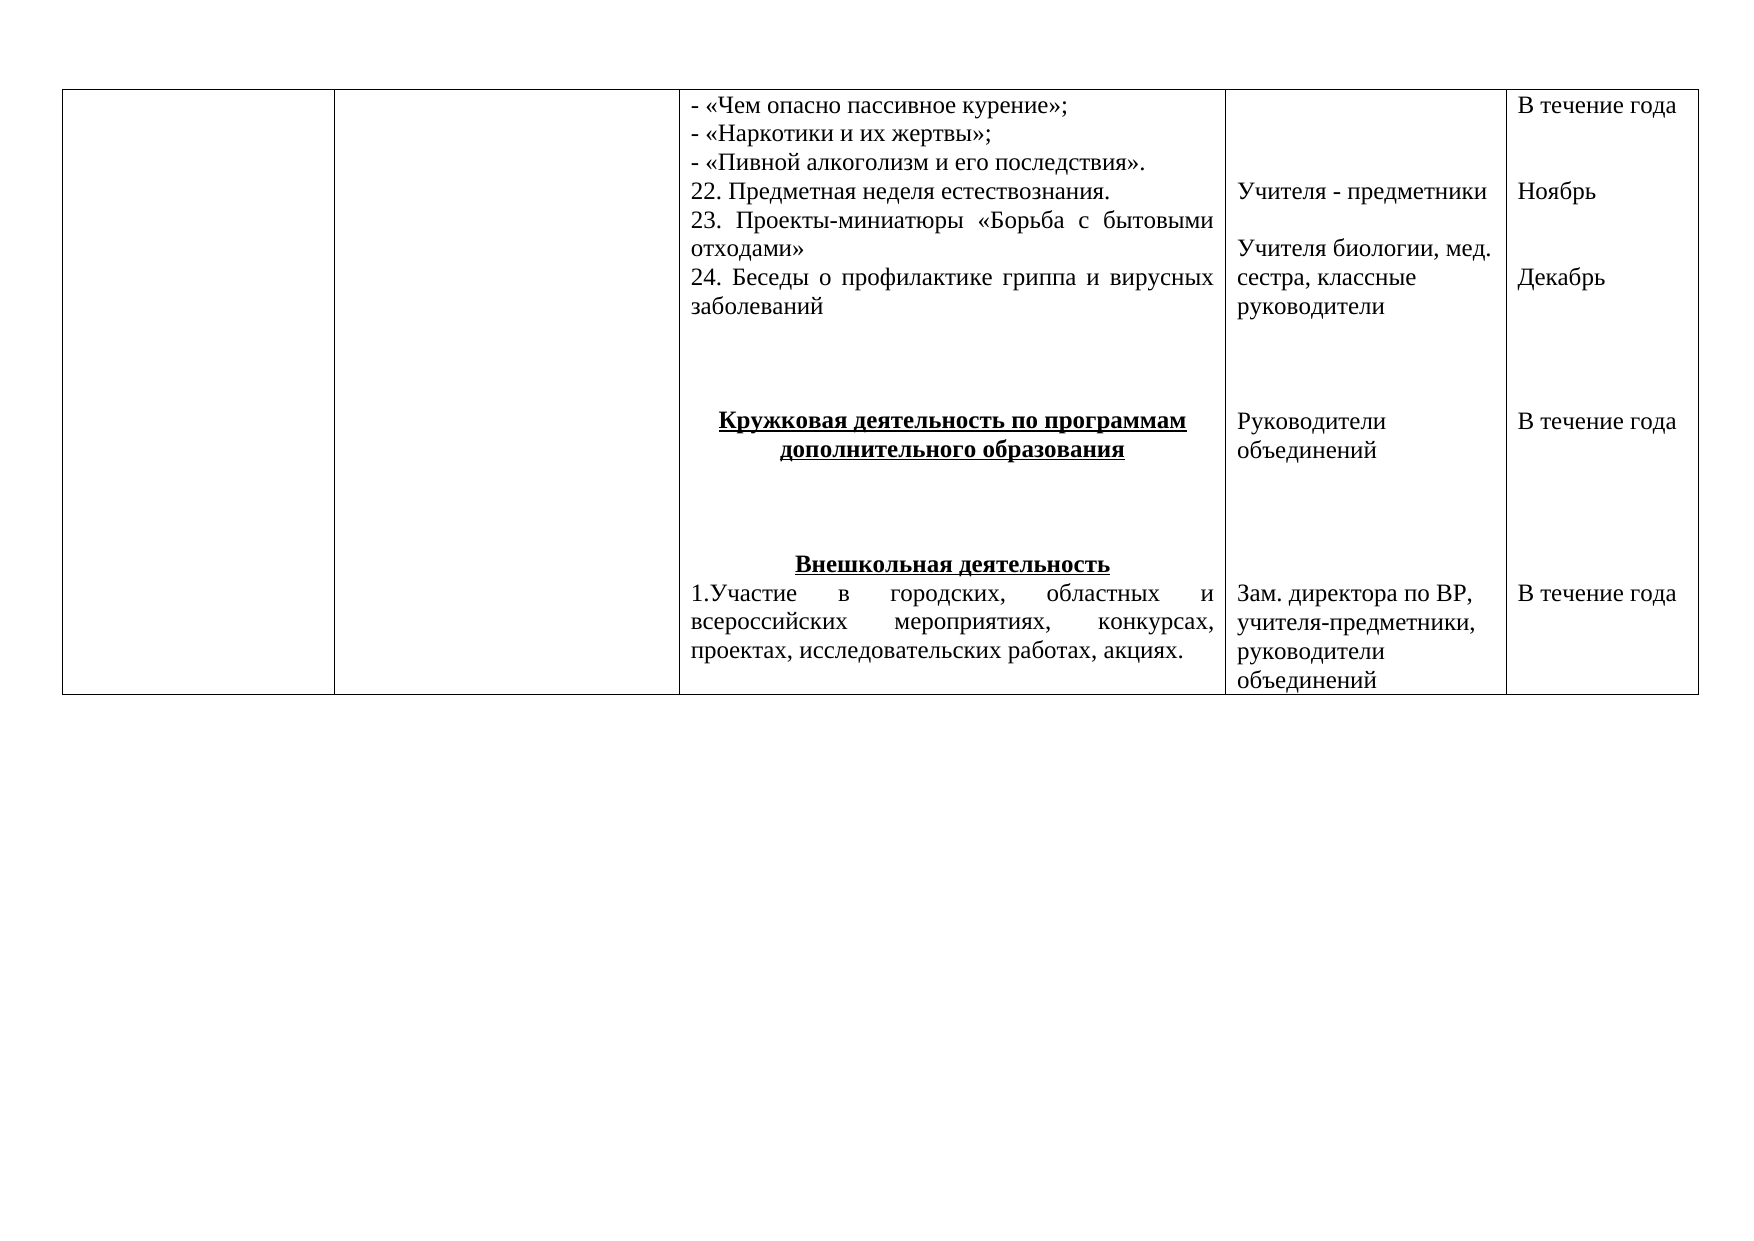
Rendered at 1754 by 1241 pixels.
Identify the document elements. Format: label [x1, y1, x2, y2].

table_cell [1507, 90, 1698, 693]
table_cell [63, 90, 334, 693]
table_cell [680, 90, 1225, 693]
table_cell [1226, 90, 1506, 693]
table_cell [335, 90, 679, 693]
